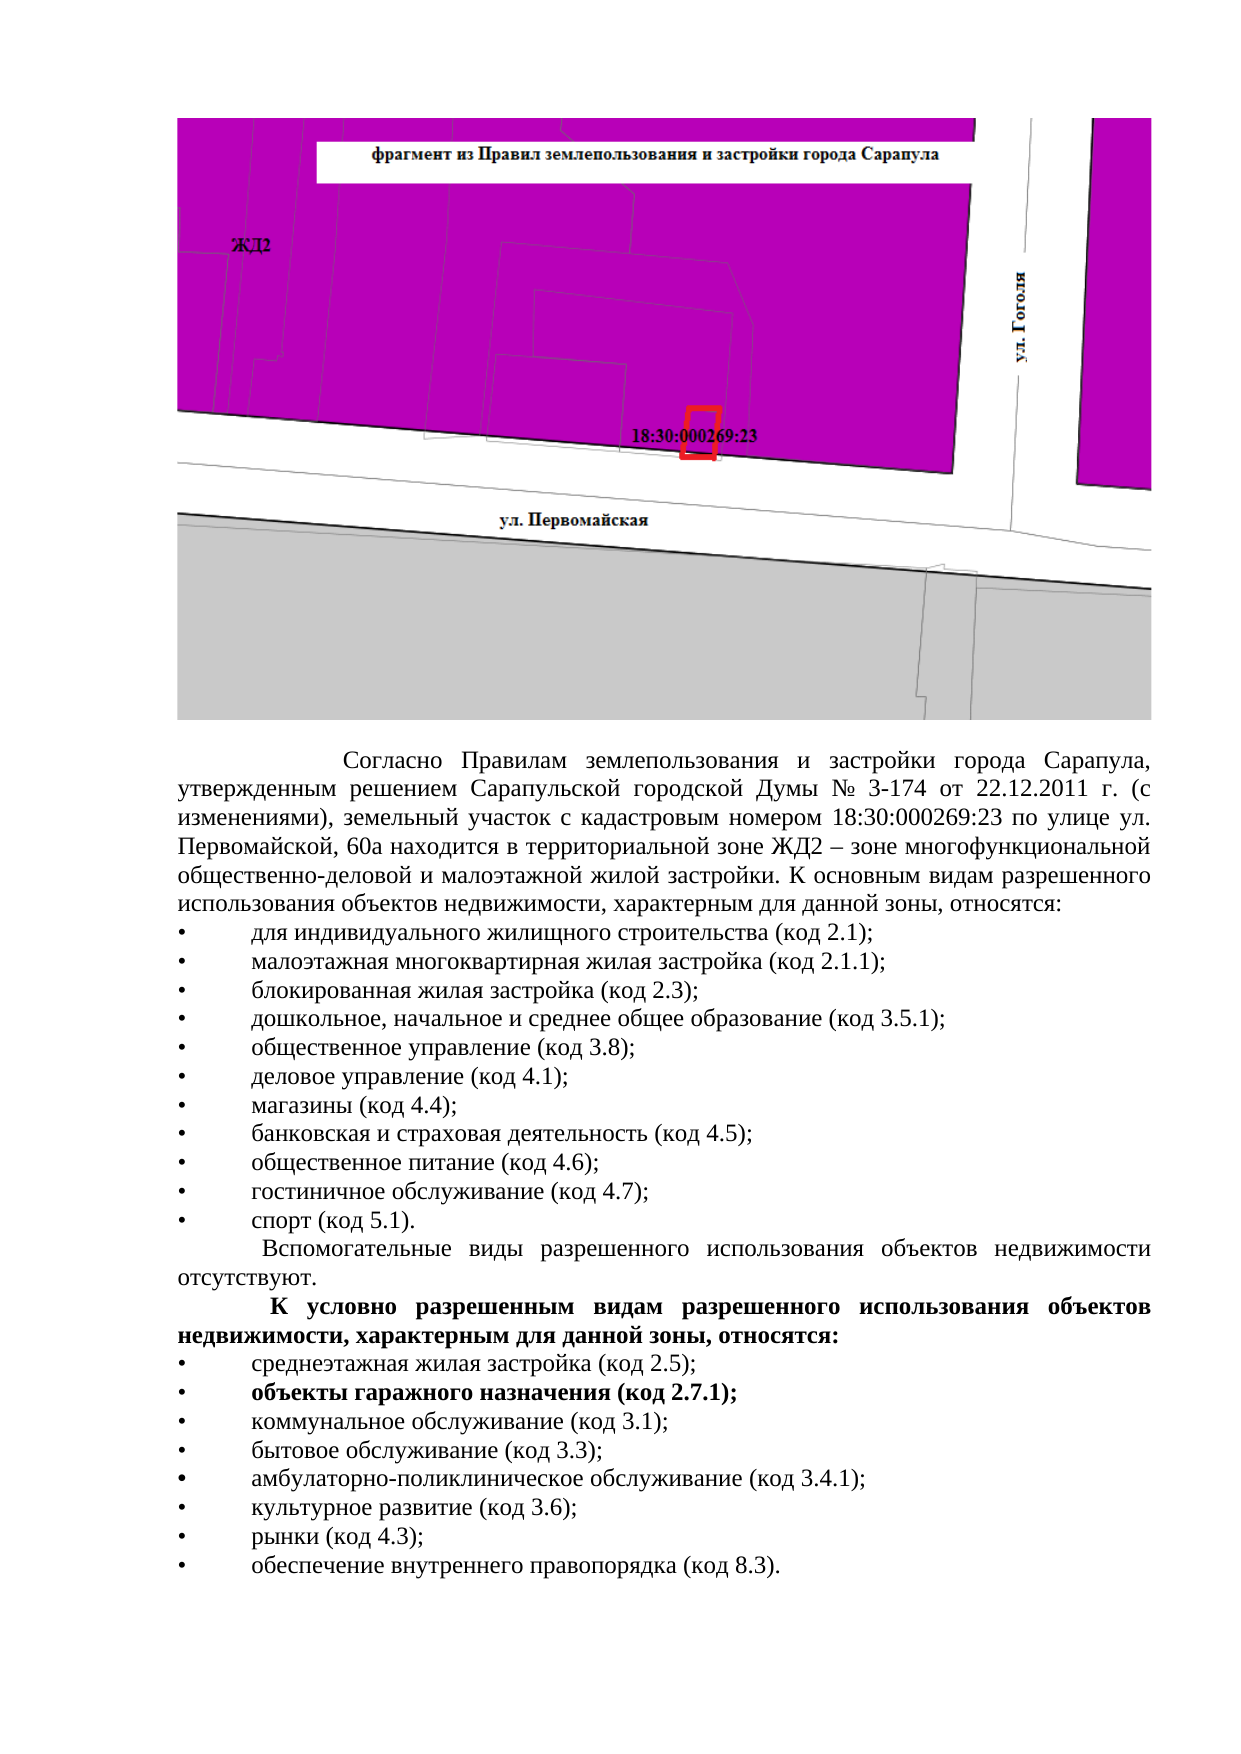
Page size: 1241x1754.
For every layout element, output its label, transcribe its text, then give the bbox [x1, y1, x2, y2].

text • обеспечение внутреннего правопорядка (код 8.3). [177, 1550, 1152, 1578]
text • среднеэтажная жилая застройка (код 2.5); [177, 1348, 1152, 1377]
text • амбулаторно-поликлиническое обслуживание (код 3.4.1); [177, 1463, 1152, 1492]
text • блокированная жилая застройка (код 2.3); [177, 975, 1152, 1003]
text • общественное управление (код 3.8); [177, 1032, 1152, 1061]
picture [177, 118, 1152, 720]
text • общественное питание (код 4.6); [177, 1147, 1152, 1176]
text К условно разрешенным видам разрешенного использования объектов недвижимости, характерным для данной зоны, относятся: [177, 1291, 1152, 1348]
text • деловое управление (код 4.1); [177, 1061, 1152, 1090]
text Вспомогательные виды разрешенного использования объектов недвижимости отсутствуют. [177, 1233, 1152, 1291]
text • бытовое обслуживание (код 3.3); [177, 1435, 1152, 1463]
text • культурное развитие (код 3.6); [177, 1492, 1152, 1521]
text • гостиничное обслуживание (код 4.7); [177, 1176, 1152, 1205]
text • объекты гаражного назначения (код 2.7.1); [177, 1377, 1152, 1406]
text • магазины (код 4.4); [177, 1090, 1152, 1118]
text • коммунальное обслуживание (код 3.1); [177, 1406, 1152, 1435]
text • для индивидуального жилищного строительства (код 2.1); [177, 917, 1152, 946]
text Согласно Правилам землепользования и застройки города Сарапула, утвержденным решением Сарапульской городской Думы № 3-174 от 22.12.2011 г. (с изменениями), земельный участок с кадастровым номером 18:30:000269:23 по улице ул. Первомайской, 60а находится в территориальной зоне ЖД2 – зоне многофункциональной общественно-деловой и малоэтажной жилой застройки. К основным видам разрешенного использования объектов недвижимости, характерным для данной зоны, относятся: [177, 745, 1152, 917]
text • дошкольное, начальное и среднее общее образование (код 3.5.1); [177, 1003, 1152, 1032]
text • банковская и страховая деятельность (код 4.5); [177, 1118, 1152, 1147]
text • спорт (код 5.1). [177, 1205, 1152, 1233]
text • малоэтажная многоквартирная жилая застройка (код 2.1.1); [177, 946, 1152, 975]
text • рынки (код 4.3); [177, 1521, 1152, 1550]
